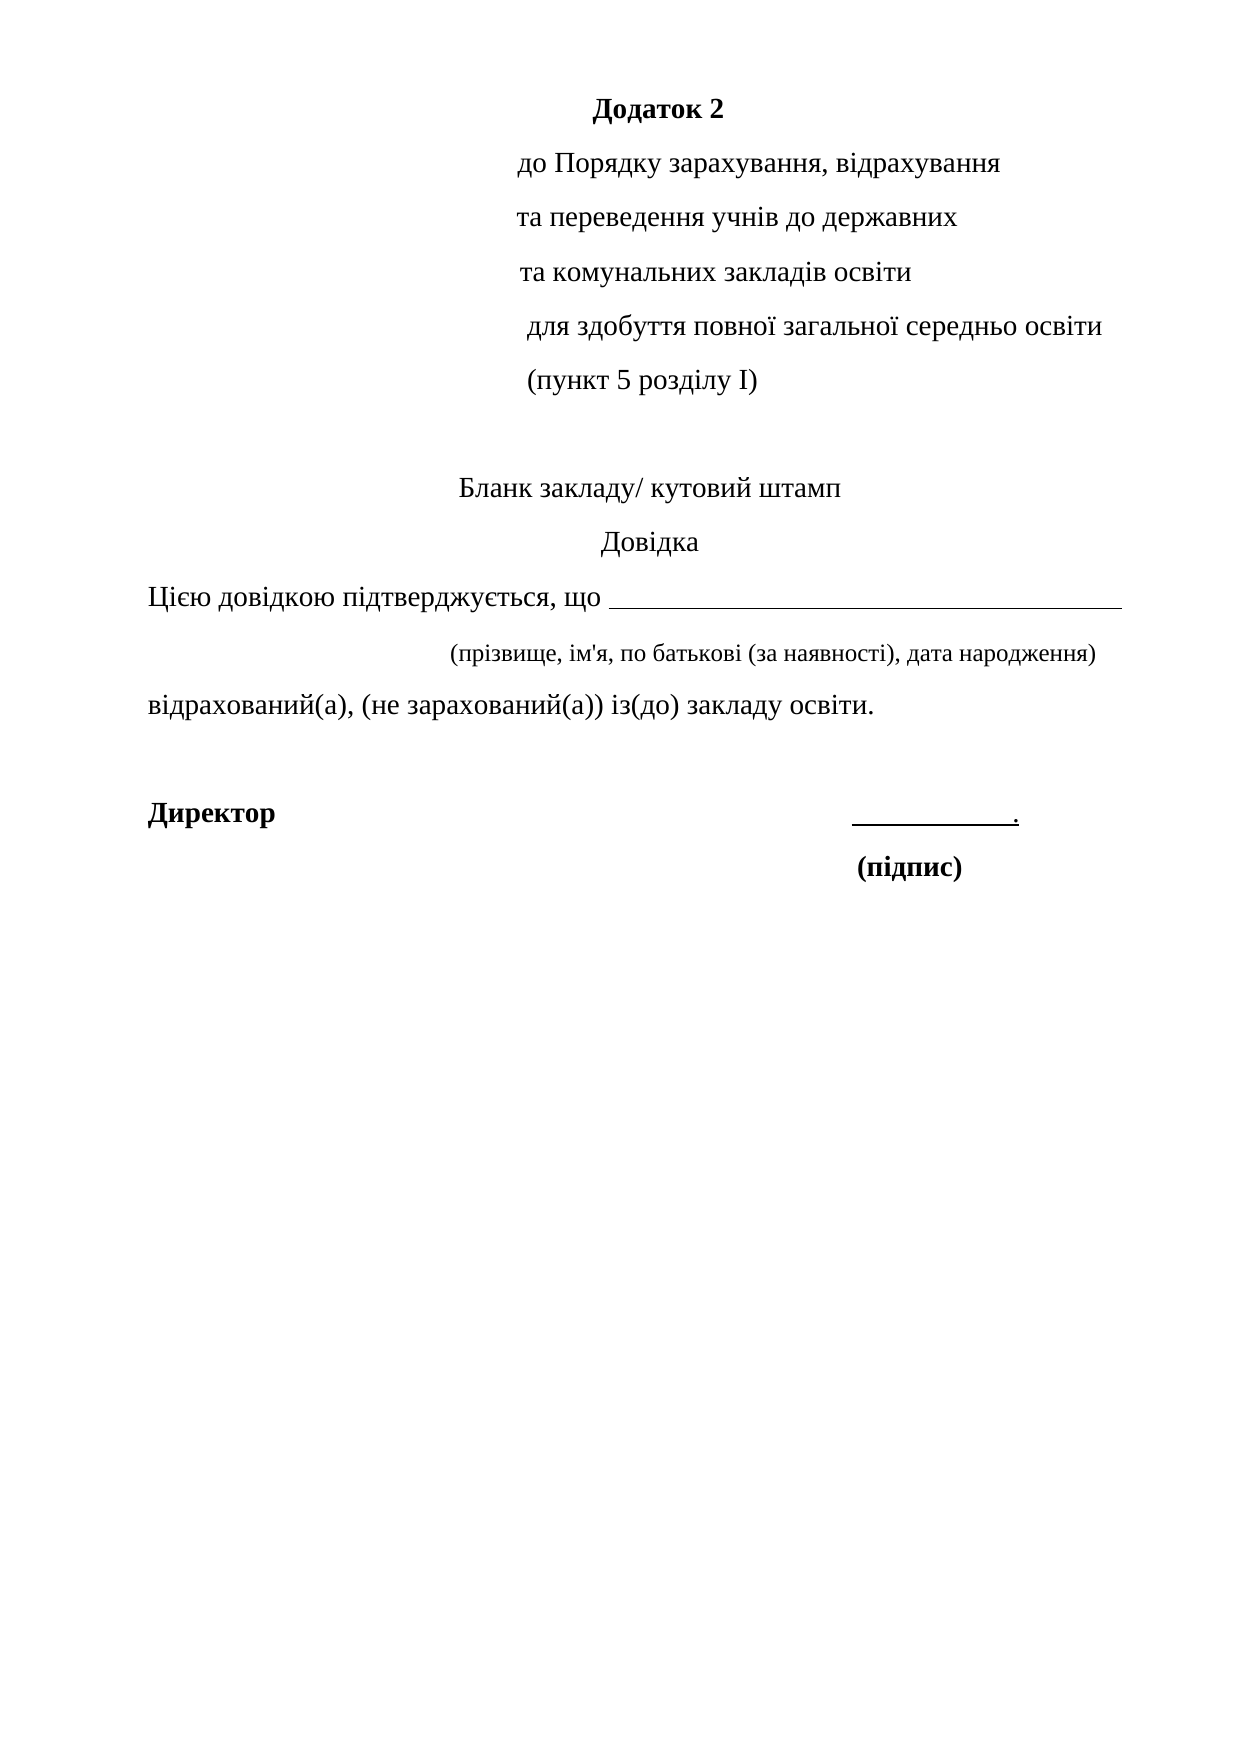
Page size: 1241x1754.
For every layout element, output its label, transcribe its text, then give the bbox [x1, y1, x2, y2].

text (пункт 5 розділу І) [148, 359, 1152, 396]
text та переведення учнів до державних [148, 197, 1152, 233]
text Додаток 2 [148, 88, 1152, 125]
text Довідка [148, 522, 1152, 558]
text для здобуття повної загальної середньо освіти [148, 305, 1152, 341]
text (підпис) [148, 847, 1152, 883]
text відрахований(а), (не зарахований(а)) із(до) закладу освіти. [148, 684, 1152, 721]
text Цією довідкою підтверджується, що [148, 576, 1152, 612]
text Бланк закладу/ кутовий штамп [148, 468, 1152, 504]
text та комунальних закладів освіти [148, 251, 1152, 287]
text Директор . [148, 793, 1152, 829]
text до Порядку зарахування, відрахування [148, 143, 1152, 179]
text (прізвище, ім'я, по батькові (за наявності), дата народження) [148, 630, 1152, 666]
